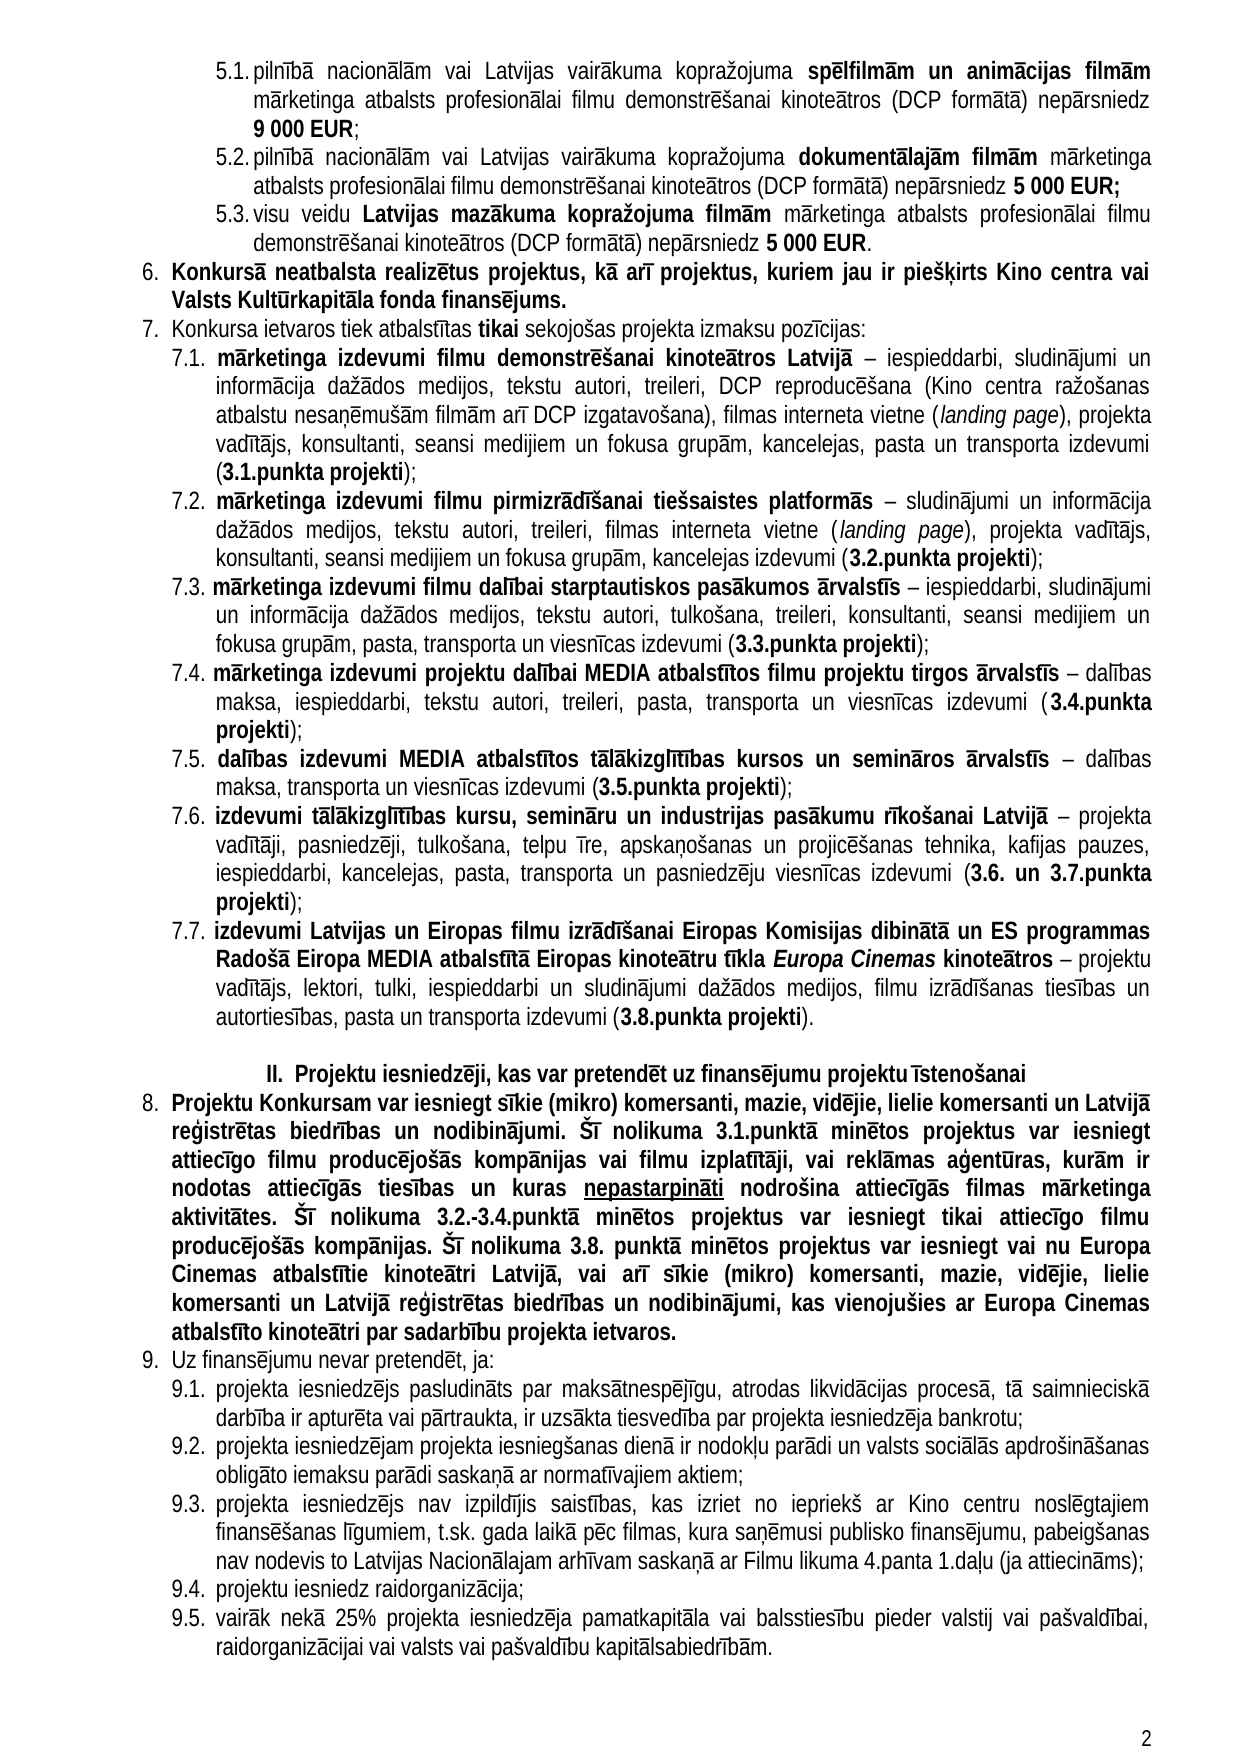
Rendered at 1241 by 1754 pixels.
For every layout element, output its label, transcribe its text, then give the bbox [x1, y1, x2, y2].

list vairāk nekā 25% projekta iesniedzēja pamatkapitāla vai balsstiesību pieder valstij vai pašvaldībai, raidorganizācijai vai valsts vai pašvaldību kapitālsabiedrībām. [171, 1603, 1152, 1660]
text 7.4. mārketinga izdevumi projektu dalībai MEDIA atbalstītos filmu projektu tirgos ārvalstīs – dalības maksa, iespieddarbi, tekstu autori, treileri, pasta, transporta un viesnīcas izdevumi (3.4.punkta projekti); [171, 658, 1152, 744]
list projektu iesniedz raidorganizācija; [171, 1574, 1152, 1603]
list Projektu Konkursam var iesniegt sīkie (mikro) komersanti, mazie, vidējie, lielie komersanti un Latvijā reģistrētas biedrības un nodibinājumi. Šī nolikuma 3.1.punktā minētos projektus var iesniegt attiecīgo filmu producējošās kompānijas vai filmu izplatītāji, vai reklāmas aģentūras, kurām ir nodotas attiecīgās tiesības un kuras nepastarpināti nodrošina attiecīgās filmas mārketinga aktivitātes. Šī nolikuma 3.2.-3.4.punktā minētos projektus var iesniegt tikai attiecīgo filmu producējošās kompānijas. Šī nolikuma 3.8. punktā minētos projektus var iesniegt vai nu Europa Cinemas atbalstītie kinoteātri Latvijā, vai arī sīkie (mikro) komersanti, mazie, vidējie, lielie komersanti un Latvijā reģistrētas biedrības un nodibinājumi, kas vienojušies ar Europa Cinemas atbalstīto kinoteātri par sadarbību projekta ietvaros. [142, 1087, 1152, 1345]
text 7.5. dalības izdevumi MEDIA atbalstītos tālākizglītības kursos un semināros ārvalstīs – dalības maksa, transporta un viesnīcas izdevumi (3.5.punkta projekti); [171, 744, 1152, 801]
text 7.2. mārketinga izdevumi filmu pirmizrādīšanai tiešsaistes platformās – sludinājumi un informācija dažādos medijos, tekstu autori, treileri, filmas interneta vietne (landing page), projekta vadītājs, konsultanti, seansi medijiem un fokusa grupām, kancelejas izdevumi (3.2.punkta projekti); [171, 486, 1152, 572]
list Konkursa ietvaros tiek atbalstītas tikai sekojošas projekta izmaksu pozīcijas: [142, 314, 1152, 343]
text 7.1. mārketinga izdevumi filmu demonstrēšanai kinoteātros Latvijā – iespieddarbi, sludinājumi un informācija dažādos medijos, tekstu autori, treileri, DCP reproducēšana (Kino centra ražošanas atbalstu nesaņēmušām filmām arī DCP izgatavošana), filmas interneta vietne (landing page), projekta vadītājs, konsultanti, seansi medijiem un fokusa grupām, kancelejas, pasta un transporta izdevumi (3.1.punkta projekti); [171, 343, 1152, 486]
list pilnībā nacionālām vai Latvijas vairākuma kopražojuma dokumentālajām filmām mārketinga atbalsts profesionālai filmu demonstrēšanai kinoteātros (DCP formātā) nepārsniedz 5 000 EUR; [216, 142, 1152, 199]
list pilnībā nacionālām vai Latvijas vairākuma kopražojuma spēlfilmām un animācijas filmām mārketinga atbalsts profesionālai filmu demonstrēšanai kinoteātros (DCP formātā) nepārsniedz 9 000 EUR; [216, 56, 1152, 142]
list Uz finansējumu nevar pretendēt, ja: [142, 1345, 1152, 1374]
list projekta iesniedzējs nav izpildījis saistības, kas izriet no iepriekš ar Kino centru noslēgtajiem finansēšanas līgumiem, t.sk. gada laikā pēc filmas, kura saņēmusi publisko finansējumu, pabeigšanas nav nodevis to Latvijas Nacionālajam arhīvam saskaņā ar Filmu likuma 4.panta 1.daļu (ja attiecināms); [171, 1488, 1152, 1574]
list projekta iesniedzējam projekta iesniegšanas dienā ir nodokļu parādi un valsts sociālās apdrošināšanas obligāto iemaksu parādi saskaņā ar normatīvajiem aktiem; [171, 1431, 1152, 1488]
text II. Projektu iesniedzēji, kas var pretendēt uz finansējumu projektu īstenošanai [142, 1059, 1152, 1087]
list visu veidu Latvijas mazākuma kopražojuma filmām mārketinga atbalsts profesionālai filmu demonstrēšanai kinoteātros (DCP formātā) nepārsniedz 5 000 EUR. [216, 199, 1152, 257]
list Konkursā neatbalsta realizētus projektus, kā arī projektus, kuriem jau ir piešķirts Kino centra vai Valsts Kultūrkapitāla fonda finansējums. [142, 257, 1152, 314]
text 7.7. izdevumi Latvijas un Eiropas filmu izrādīšanai Eiropas Komisijas dibinātā un ES programmas Radošā Eiropa MEDIA atbalstītā Eiropas kinoteātru tīkla Europa Cinemas kinoteātros – projektu vadītājs, lektori, tulki, iespieddarbi un sludinājumi dažādos medijos, filmu izrādīšanas tiesības un autortiesības, pasta un transporta izdevumi (3.8.punkta projekti). [171, 916, 1152, 1030]
text 7.3. mārketinga izdevumi filmu dalībai starptautiskos pasākumos ārvalstīs – iespieddarbi, sludinājumi un informācija dažādos medijos, tekstu autori, tulkošana, treileri, konsultanti, seansi medijiem un fokusa grupām, pasta, transporta un viesnīcas izdevumi (3.3.punkta projekti); [171, 572, 1152, 658]
list projekta iesniedzējs pasludināts par maksātnespējīgu, atrodas likvidācijas procesā, tā saimnieciskā darbība ir apturēta vai pārtraukta, ir uzsākta tiesvedība par projekta iesniedzēja bankrotu; [171, 1374, 1152, 1431]
text 7.6. izdevumi tālākizglītības kursu, semināru un industrijas pasākumu rīkošanai Latvijā – projekta vadītāji, pasniedzēji, tulkošana, telpu īre, apskaņošanas un projicēšanas tehnika, kafijas pauzes, iespieddarbi, kancelejas, pasta, transporta un pasniedzēju viesnīcas izdevumi (3.6. un 3.7.punkta projekti); [171, 801, 1152, 916]
